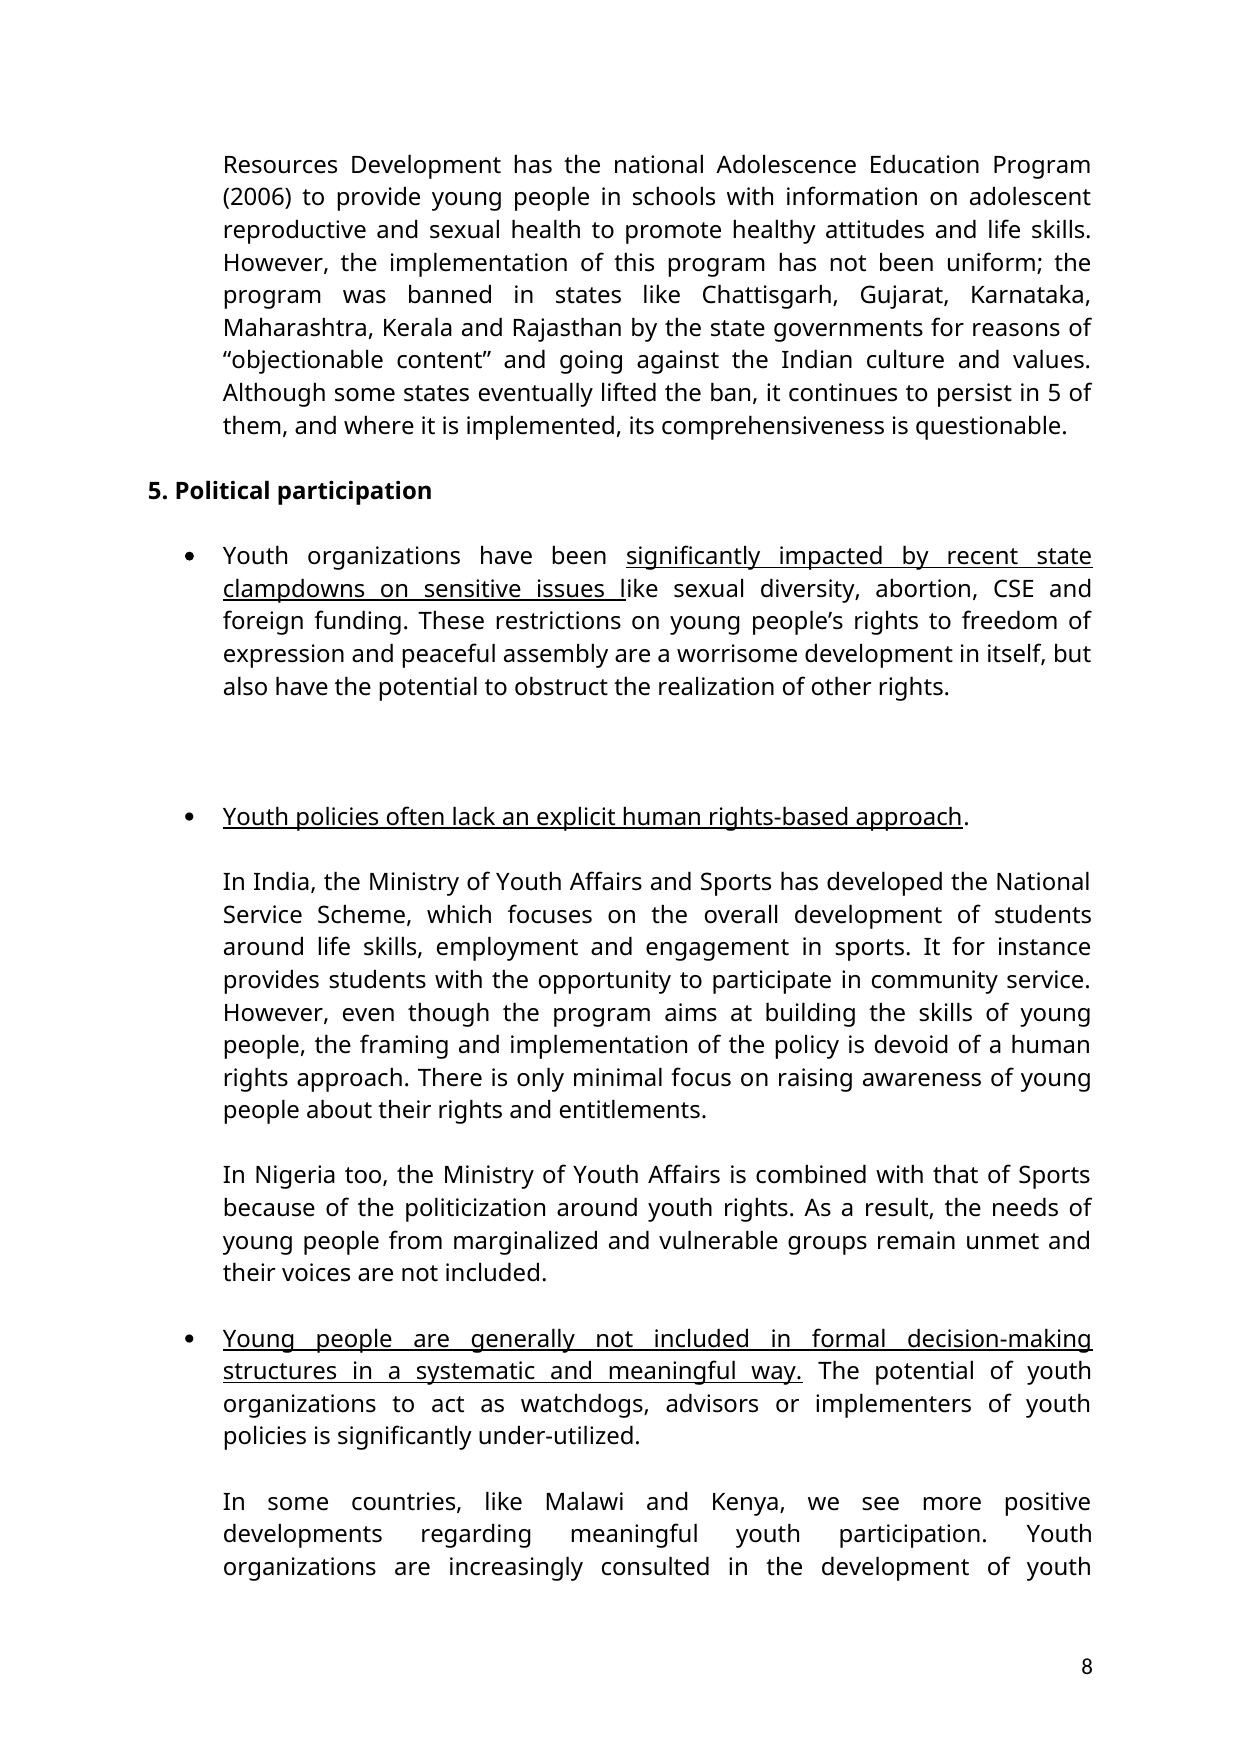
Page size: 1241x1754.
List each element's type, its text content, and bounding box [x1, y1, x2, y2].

text 5. Political participation [148, 474, 1093, 506]
text In India, the Ministry of Youth Affairs and Sports has developed the National Service Scheme, which focuses on the overall development of students around life skills, employment and engagement in sports. It for instance provides students with the opportunity to participate in community service. However, even though the program aims at building the skills of young people, the framing and implementation of the policy is devoid of a human rights approach. There is only minimal focus on raising awareness of young people about their rights and entitlements. [223, 865, 1093, 1126]
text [223, 148, 1093, 441]
list Young people are generally not included in formal decision-making structures in a systematic and meaningful way. The potential of youth organizations to act as watchdogs, advisors or implementers of youth policies is significantly under-utilized. [185, 1321, 1093, 1452]
text In Nigeria too, the Ministry of Youth Affairs is combined with that of Sports because of the politicization around youth rights. As a result, the needs of young people from marginalized and vulnerable groups remain unmet and their voices are not included. [223, 1158, 1093, 1289]
list Youth organizations have been significantly impacted by recent state clampdowns on sensitive issues like sexual diversity, abortion, CSE and foreign funding. These restrictions on young people’s rights to freedom of expression and peaceful assembly are a worrisome development in itself, but also have the potential to obstruct the realization of other rights. [185, 539, 1093, 702]
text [223, 1484, 1093, 1582]
list Youth policies often lack an explicit human rights-based approach. [185, 800, 1093, 832]
